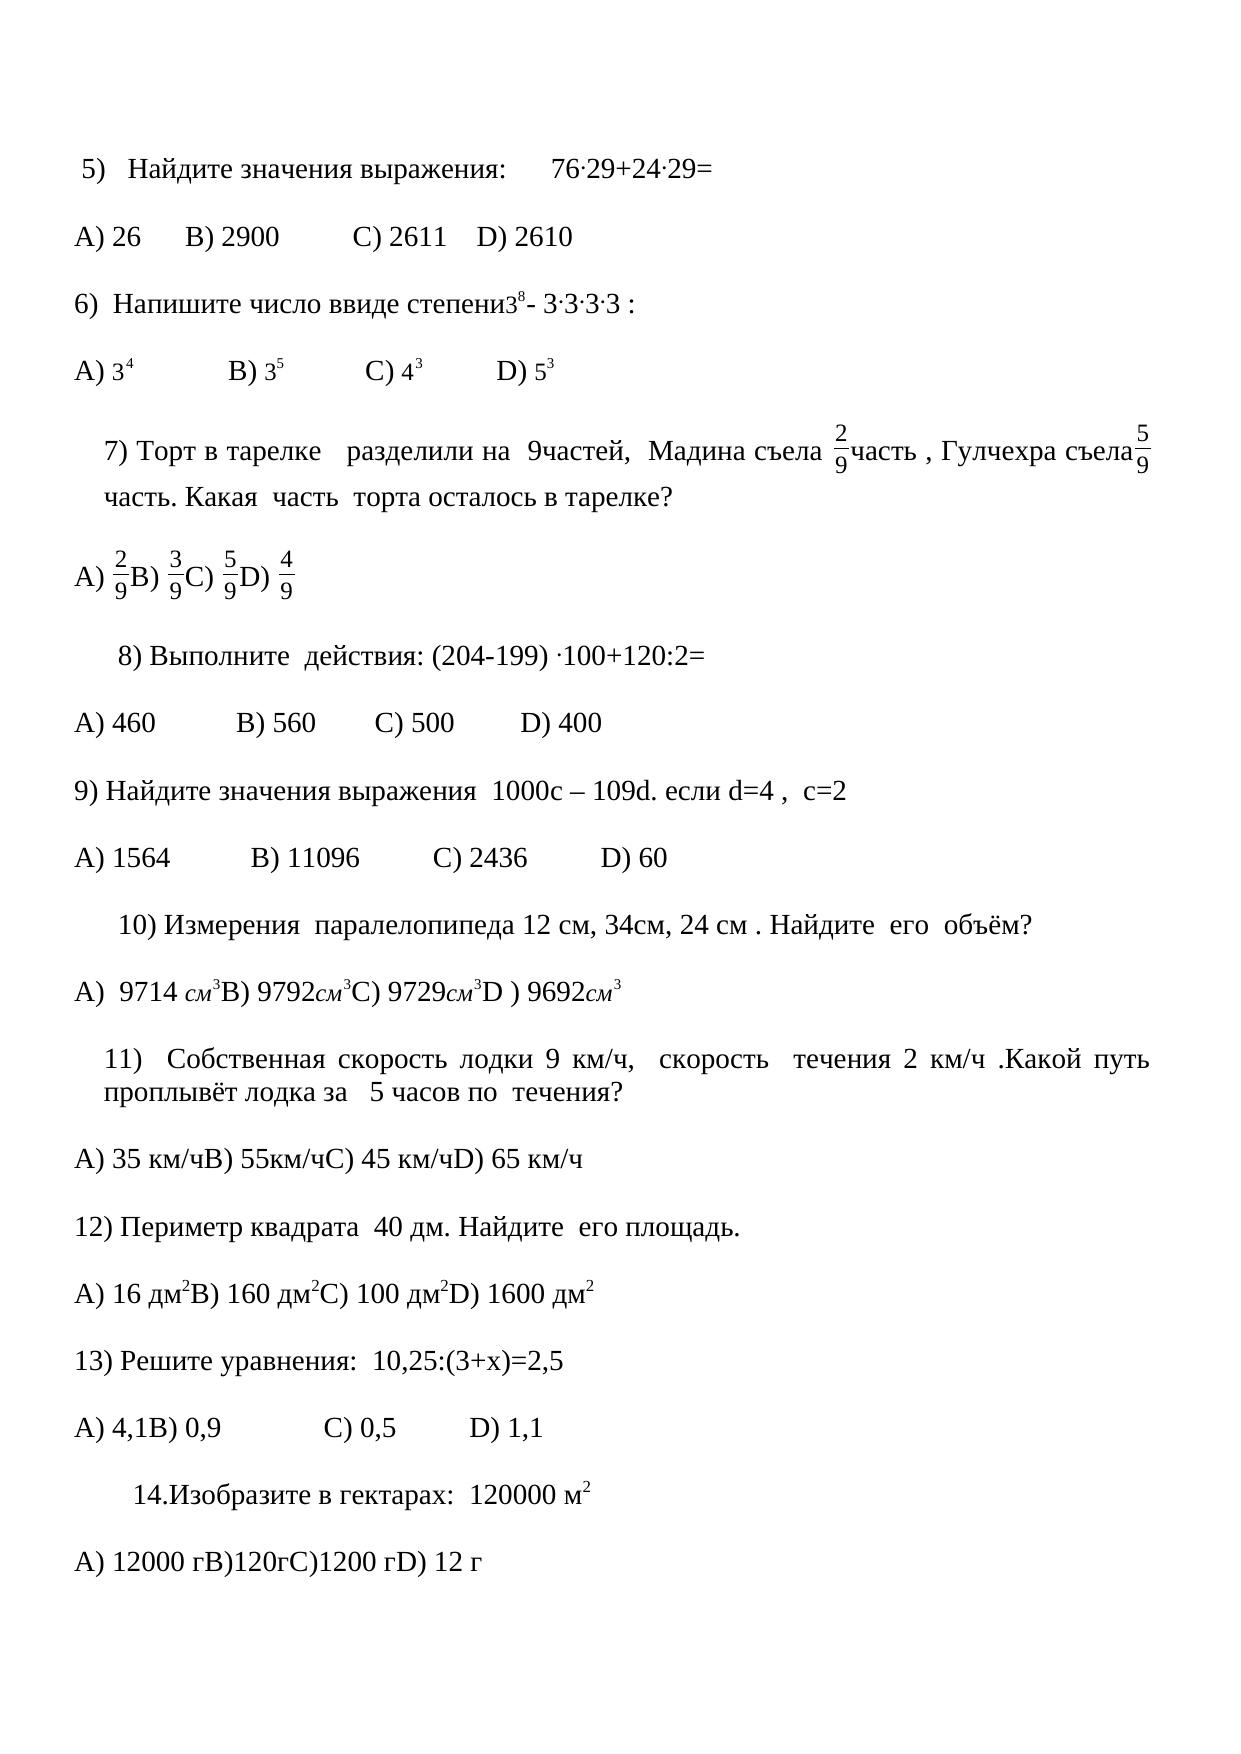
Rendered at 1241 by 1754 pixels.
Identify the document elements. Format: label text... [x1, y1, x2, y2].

text A) 9714 B) 9792C) 9729D ) 9692 [74, 974, 1152, 1007]
text 11) Собственная скорость лодки 9 км/ч, скорость течения 2 км/ч .Какой путь проплывёт лодка за 5 часов по течения? [103, 1041, 1152, 1108]
text A) 1564 B) 11096 C) 2436 D) 60 [74, 840, 1152, 873]
text 5) Найдите значения выражения: 7629+2429= [74, 152, 1152, 185]
text 10) Измерения паралелопипеда 12 см, 34см, 24 см . Найдите его объём? [74, 907, 1152, 940]
text A) 4,1B) 0,9 C) 0,5 D) 1,1 [74, 1410, 1152, 1443]
text A) B) C) D) [74, 353, 1152, 386]
text A) 26 B) 2900 C) 2611 D) 2610 [74, 219, 1152, 252]
text A) B) C) D) [74, 546, 1152, 605]
text 8) Выполните действия: (204-199) 100+120:2= [74, 638, 1152, 672]
text 14.Изобразите в гектарах: 120000 м2 [74, 1477, 1152, 1511]
text 13) Решите уравнения: 10,25:(3+x)=2,5 [74, 1343, 1152, 1376]
text A) 460 B) 560 C) 500 D) 400 [74, 706, 1152, 739]
text 9) Найдите значения выражения 1000c – 109d. если d=4 , c=2 [74, 773, 1152, 806]
text 6) Напишите число ввиде степени- 3333 : [74, 286, 1152, 319]
text A) 12000 гB)120гC)1200 гD) 12 г [74, 1544, 1152, 1578]
text 7) Торт в тарелке разделили на 9частей, Мадина съела часть , Гулчехра съелачасть. Какая часть торта осталось в тарелке? [103, 420, 1152, 512]
text 12) Периметр квадрата 40 дм. Найдите его площадь. [74, 1209, 1152, 1242]
text A) 16 дм2B) 160 дм2C) 100 дм2D) 1600 дм2 [74, 1276, 1152, 1309]
text A) 35 км/чB) 55км/чC) 45 км/чD) 65 км/ч [74, 1142, 1152, 1175]
